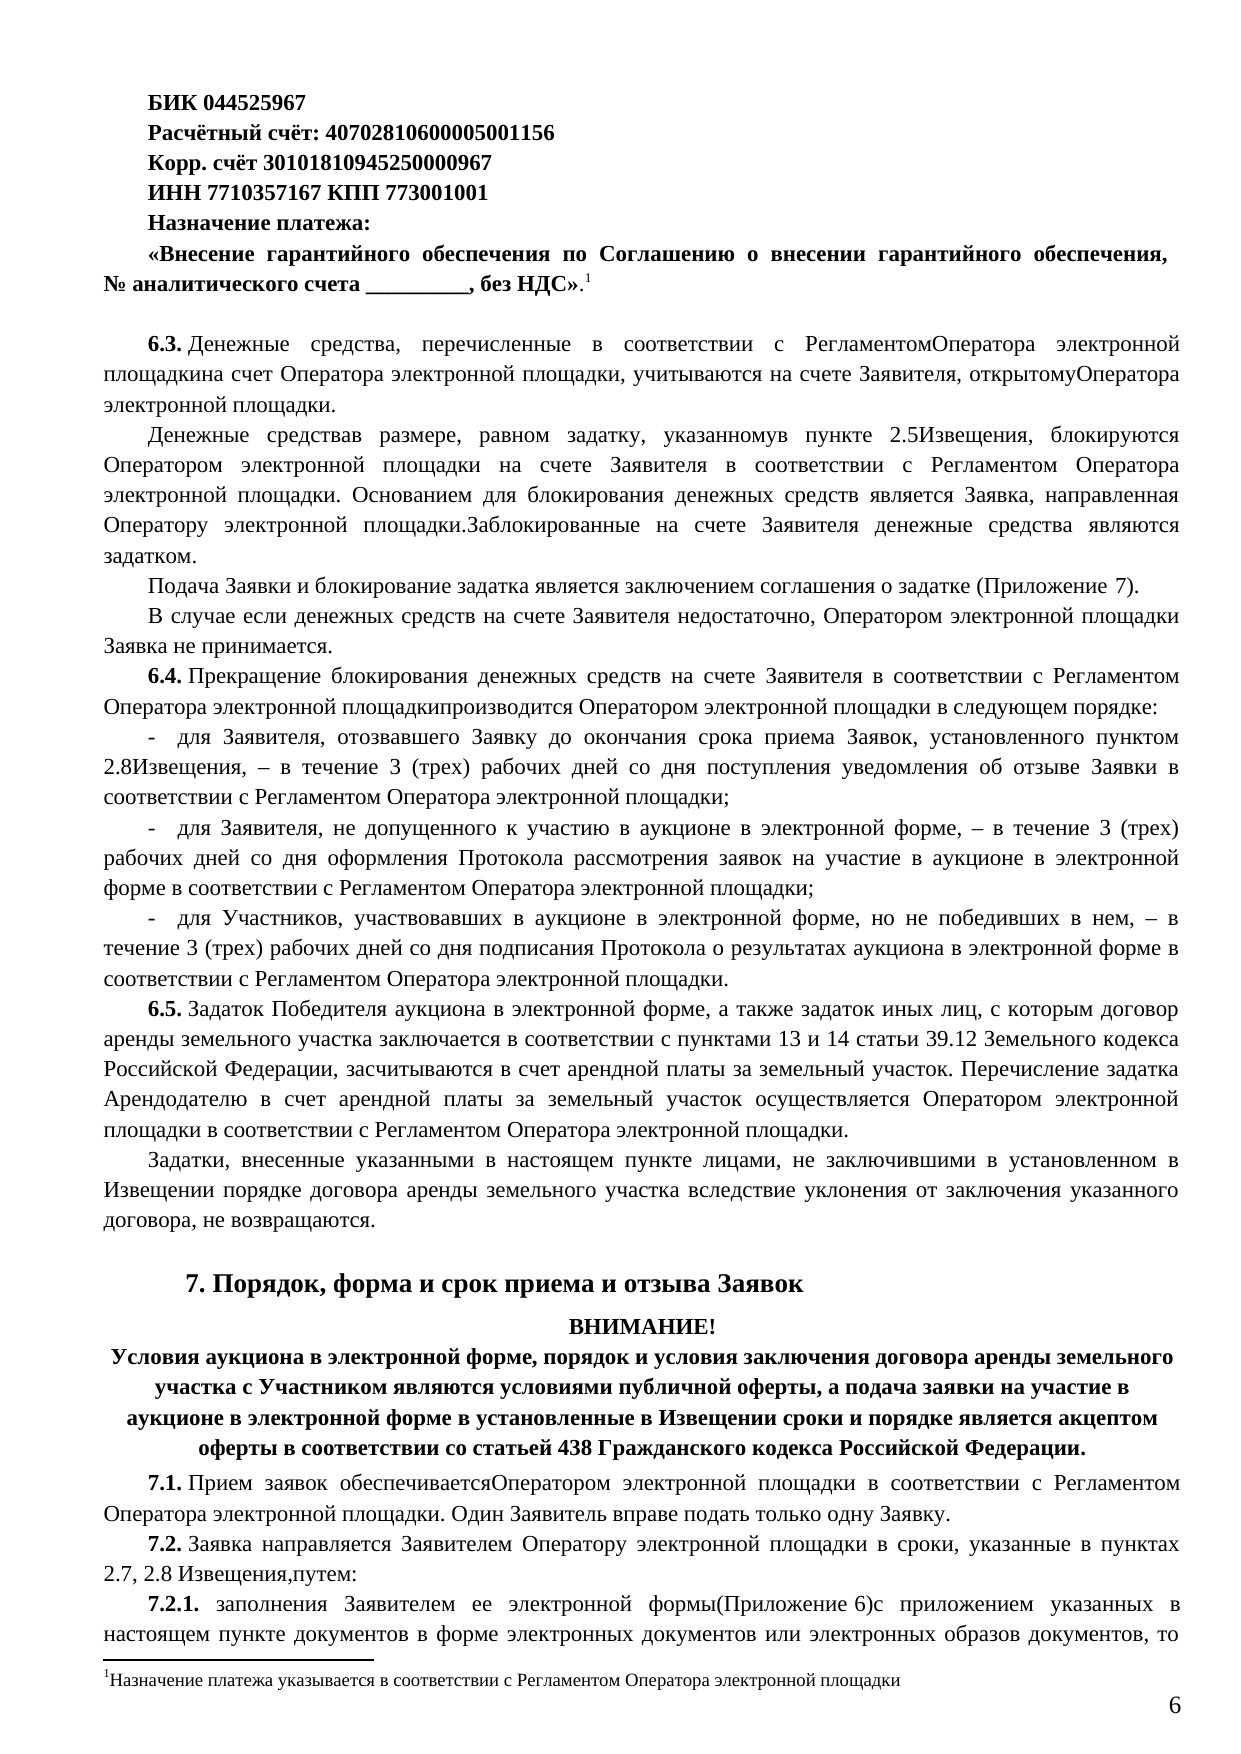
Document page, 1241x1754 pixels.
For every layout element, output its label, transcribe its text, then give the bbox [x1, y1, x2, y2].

text ИНН 7710357167 КПП 773001001 [103, 179, 1181, 206]
text 6.4. Прекращение блокирования денежных средств на счете Заявителя в соответствии с Регламентом Оператора электронной площадкипроизводится Оператором электронной площадки в следующем порядке: [103, 663, 1181, 719]
text Корр. счёт 30101810945250000967 [103, 149, 1181, 175]
text ВНИМАНИЕ! [103, 1313, 1181, 1339]
text Расчётный счёт: 40702810600005001156 [103, 119, 1181, 145]
text Денежные средствав размере, равном задатку, указанномув пункте 2.5Извещения, блокируются Оператором электронной площадки на счете Заявителя в соответствии с Регламентом Оператора электронной площадки. Основанием для блокирования денежных средств является Заявка, направленная Оператору электронной площадки.Заблокированные на счете Заявителя денежные средства являются задатком. [103, 421, 1181, 568]
text Подача Заявки и блокирование задатка является заключением соглашения о задатке (Приложение 7). [103, 572, 1181, 598]
text Назначение платежа: [103, 209, 1181, 236]
text 6.5. Задаток Победителя аукциона в электронной форме, а также задаток иных лиц, с которым договор аренды земельного участка заключается в соответствии с пунктами 13 и 14 статьи 39.12 Земельного кодекса Российской Федерации, засчитываются в счет арендной платы за земельный участок. Перечисление задатка Арендодателю в счет арендной платы за земельный участок осуществляется Оператором электронной площадки в соответствии с Регламентом Оператора электронной площадки. [103, 995, 1181, 1142]
text «Внесение гарантийного обеспечения по Соглашению о внесении гарантийного обеспечения, № аналитического счета _________, без НДС». [103, 240, 1181, 296]
text В случае если денежных средств на счете Заявителя недостаточно, Оператором электронной площадки Заявка не принимается. [103, 602, 1181, 659]
subtitle 7. Порядок, форма и срок приема и отзыва Заявок [185, 1267, 1181, 1298]
text Условия аукциона в электронной форме, порядок и условия заключения договора аренды земельного участка с Участником являются условиями публичной оферты, а подача заявки на участие в аукционе в электронной форме в установленные в Извещении сроки и порядке является акцептом оферты в соответствии со статьей 438 Гражданского кодекса Российской Федерации. [103, 1343, 1181, 1460]
text БИК 044525967 [103, 89, 1181, 115]
text 6.3. Денежные средства, перечисленные в соответствии с РегламентомОператора электронной площадкина счет Оператора электронной площадки, учитываются на счете Заявителя, открытомуОператора электронной площадки. [103, 330, 1181, 417]
list для Заявителя, не допущенного к участию в аукционе в электронной форме, – в течение 3 (трех) рабочих дней со дня оформления Протокола рассмотрения заявок на участие в аукционе в электронной форме в соответствии с Регламентом Оператора электронной площадки; [103, 814, 1181, 900]
text Задатки, внесенные указанными в настоящем пункте лицами, не заключившими в установленном в Извещении порядке договора аренды земельного участка вследствие уклонения от заключения указанного договора, не возвращаются. [103, 1146, 1181, 1233]
list для Участников, участвовавших в аукционе в электронной форме, но не победивших в нем, – в течение 3 (трех) рабочих дней со дня подписания Протокола о результатах аукциона в электронной форме в соответствии с Регламентом Оператора электронной площадки. [103, 904, 1181, 991]
text 7.2. Заявка направляется Заявителем Оператору электронной площадки в сроки, указанные в пунктах 2.7, 2.8 Извещения,путем: [103, 1530, 1181, 1586]
text 7.1. Прием заявок обеспечиваетсяОператором электронной площадки в соответствии с Регламентом Оператора электронной площадки. Один Заявитель вправе подать только одну Заявку. [103, 1469, 1181, 1526]
list для Заявителя, отозвавшего Заявку до окончания срока приема Заявок, установленного пунктом 2.8Извещения, – в течение 3 (трех) рабочих дней со дня поступления уведомления об отзыве Заявки в соответствии с Регламентом Оператора электронной площадки; [103, 723, 1181, 810]
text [103, 1590, 1181, 1647]
